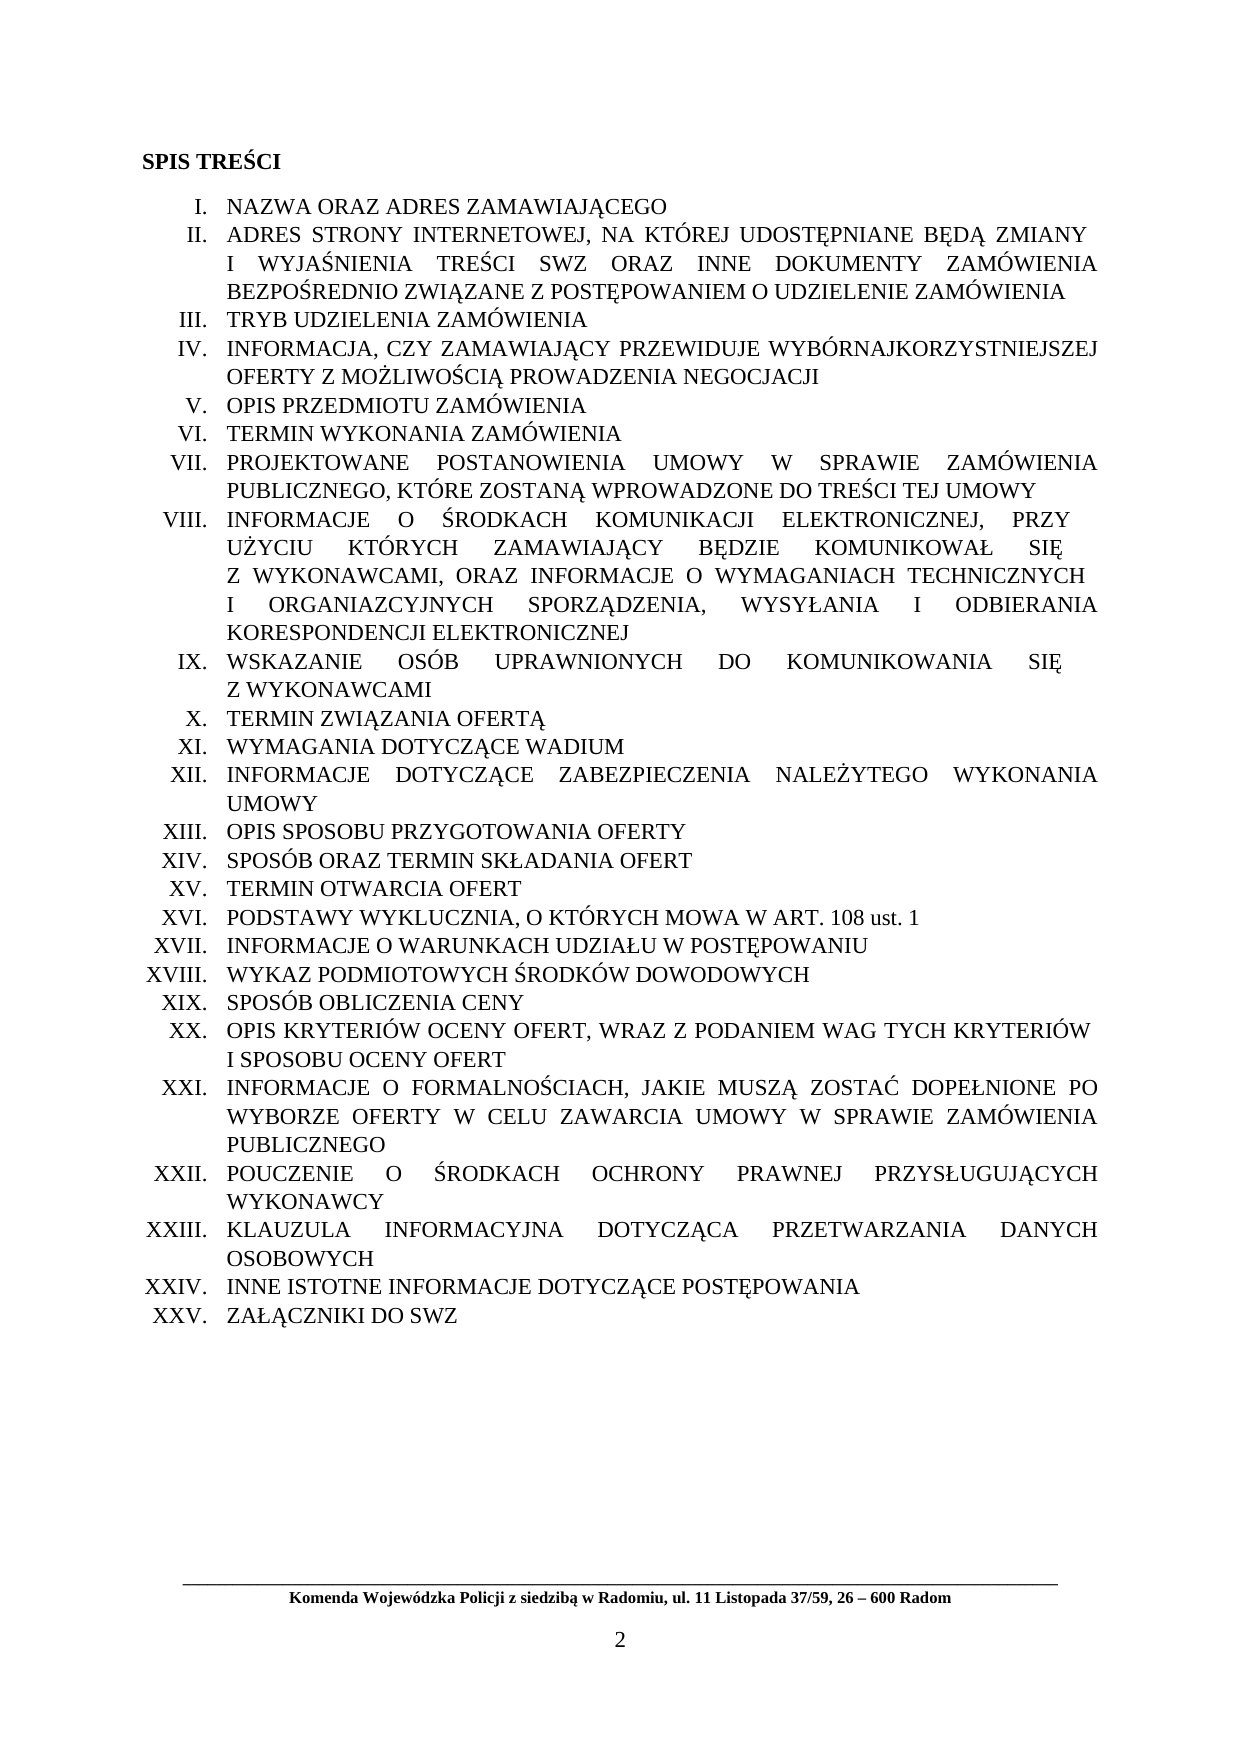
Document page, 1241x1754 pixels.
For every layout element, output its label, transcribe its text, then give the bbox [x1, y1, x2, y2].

list INFORMACJA, CZY ZAMAWIAJĄCY PRZEWIDUJE WYBÓRNAJKORZYSTNIEJSZEJ OFERTY Z MOŻLIWOŚCIĄ PROWADZENIA NEGOCJACJI [207, 335, 1098, 390]
list OPIS KRYTERIÓW OCENY OFERT, WRAZ Z PODANIEM WAG TYCH KRYTERIÓW I SPOSOBU OCENY OFERT [207, 1017, 1098, 1072]
list SPOSÓB ORAZ TERMIN SKŁADANIA OFERT [207, 847, 1098, 873]
list INFORMACJE O FORMALNOŚCIACH, JAKIE MUSZĄ ZOSTAĆ DOPEŁNIONE PO WYBORZE OFERTY W CELU ZAWARCIA UMOWY W SPRAWIE ZAMÓWIENIA PUBLICZNEGO [207, 1074, 1098, 1158]
list TERMIN OTWARCIA OFERT [207, 875, 1098, 902]
list WYKAZ PODMIOTOWYCH ŚRODKÓW DOWODOWYCH [207, 961, 1098, 987]
list TERMIN WYKONANIA ZAMÓWIENIA [207, 420, 1098, 447]
list PODSTAWY WYKLUCZNIA, O KTÓRYCH MOWA W ART. 108 ust. 1 [207, 904, 1098, 930]
list NAZWA ORAZ ADRES ZAMAWIAJĄCEGO [207, 193, 1098, 219]
list OPIS SPOSOBU PRZYGOTOWANIA OFERTY [207, 818, 1098, 845]
list PROJEKTOWANE POSTANOWIENIA UMOWY W SPRAWIE ZAMÓWIENIA PUBLICZNEGO, KTÓRE ZOSTANĄ WPROWADZONE DO TREŚCI TEJ UMOWY [207, 449, 1098, 503]
list WSKAZANIE OSÓB UPRAWNIONYCH DO KOMUNIKOWANIA SIĘ Z WYKONAWCAMI [207, 648, 1098, 703]
list INFORMACJE O ŚRODKACH KOMUNIKACJI ELEKTRONICZNEJ, PRZY UŻYCIU KTÓRYCH ZAMAWIAJĄCY BĘDZIE KOMUNIKOWAŁ SIĘ Z WYKONAWCAMI, ORAZ INFORMACJE O WYMAGANIACH TECHNICZNYCH I ORGANIAZCYJNYCH SPORZĄDZENIA, WYSYŁANIA I ODBIERANIA KORESPONDENCJI ELEKTRONICZNEJ [207, 506, 1098, 646]
list WYMAGANIA DOTYCZĄCE WADIUM [207, 733, 1098, 759]
list TERMIN ZWIĄZANIA OFERTĄ [207, 705, 1098, 731]
list ZAŁĄCZNIKI DO SWZ [207, 1302, 1098, 1328]
list ADRES STRONY INTERNETOWEJ, NA KTÓREJ UDOSTĘPNIANE BĘDĄ ZMIANY I WYJAŚNIENIA TREŚCI SWZ ORAZ INNE DOKUMENTY ZAMÓWIENIA BEZPOŚREDNIO ZWIĄZANE Z POSTĘPOWANIEM O UDZIELENIE ZAMÓWIENIA [207, 221, 1098, 304]
list SPOSÓB OBLICZENIA CENY [207, 989, 1098, 1015]
list TRYB UDZIELENIA ZAMÓWIENIA [207, 307, 1098, 333]
list POUCZENIE O ŚRODKACH OCHRONY PRAWNEJ PRZYSŁUGUJĄCYCH WYKONAWCY [207, 1160, 1098, 1214]
list INFORMACJE DOTYCZĄCE ZABEZPIECZENIA NALEŻYTEGO WYKONANIA UMOWY [207, 762, 1098, 816]
list OPIS PRZEDMIOTU ZAMÓWIENIA [207, 392, 1098, 418]
list INNE ISTOTNE INFORMACJE DOTYCZĄCE POSTĘPOWANIA [207, 1273, 1098, 1300]
list INFORMACJE O WARUNKACH UDZIAŁU W POSTĘPOWANIU [207, 932, 1098, 958]
list KLAUZULA INFORMACYJNA DOTYCZĄCA PRZETWARZANIA DANYCH OSOBOWYCH [207, 1217, 1098, 1271]
text SPIS TREŚCI [142, 148, 1098, 174]
